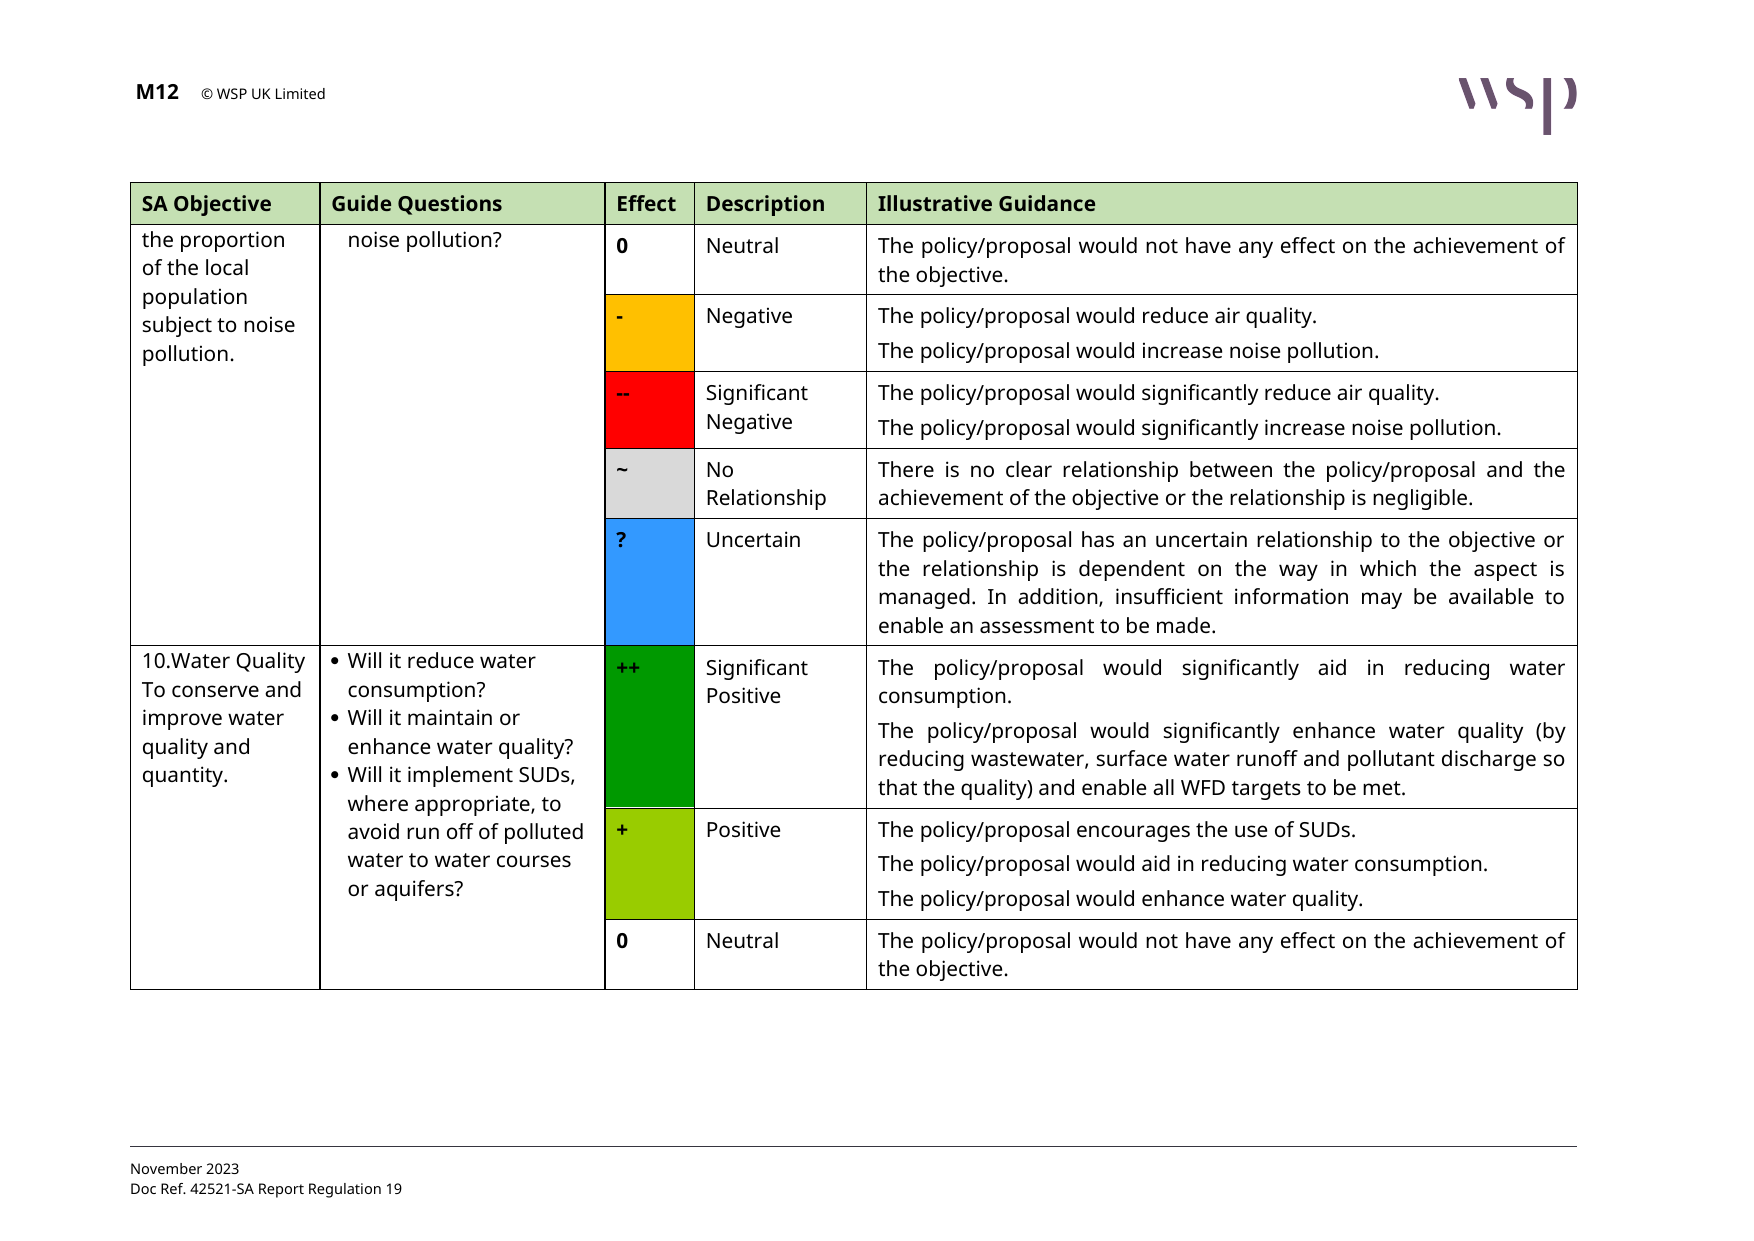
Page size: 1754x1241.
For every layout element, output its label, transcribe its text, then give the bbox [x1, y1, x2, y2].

table_cell 10.Water Quality To conserve and improve water quality and quantity. [131, 646, 319, 989]
table_cell Will it reduce water consumption? Will it maintain or enhance water quality? Will it implement SUDs, where appropriate, to avoid run off of polluted water to water courses or aquifers? [321, 646, 604, 989]
table_header Illustrative Guidance [867, 183, 1577, 224]
table_cell ~ [606, 449, 694, 518]
table_cell The policy/proposal encourages the use of SUDs. The policy/proposal would aid in reducing water consumption. The policy/proposal would enhance water quality. [867, 809, 1577, 919]
table_cell 0 [606, 920, 694, 989]
table_header Guide Questions [321, 183, 604, 224]
table_header Effect [606, 183, 694, 224]
table_cell The policy/proposal would not have any effect on the achievement of the objective. [867, 225, 1577, 294]
table_cell + [606, 809, 694, 919]
table_cell ++ [606, 646, 694, 807]
table_cell The policy/proposal would significantly aid in reducing water consumption. The policy/proposal would significantly enhance water quality (by reducing wastewater, surface water runoff and pollutant discharge so that the quality) and enable all WFD targets to be met. [867, 646, 1577, 807]
table_cell The policy/proposal has an uncertain relationship to the objective or the relationship is dependent on the way in which the aspect is managed. In addition, insufficient information may be available to enable an assessment to be made. [867, 519, 1577, 645]
table_cell Negative [695, 295, 866, 371]
table_cell The policy/proposal would not have any effect on the achievement of the objective. [867, 920, 1577, 989]
table_cell 0 [606, 225, 694, 294]
table_cell Positive [695, 809, 866, 919]
table_header Description [695, 183, 866, 224]
table_cell Significant Negative [695, 372, 866, 448]
table_cell Significant Positive [695, 646, 866, 807]
table_cell -- [606, 372, 694, 448]
table_cell The policy/proposal would significantly reduce air quality. The policy/proposal would significantly increase noise pollution. [867, 372, 1577, 448]
table_cell - [606, 295, 694, 371]
table_cell Neutral [695, 920, 866, 989]
table_cell ? [606, 519, 694, 645]
table_cell Neutral [695, 225, 866, 294]
table_cell Uncertain [695, 519, 866, 645]
table_cell No Relationship [695, 449, 866, 518]
table_cell The policy/proposal would reduce air quality. The policy/proposal would increase noise pollution. [867, 295, 1577, 371]
table_header SA Objective [131, 183, 319, 224]
table_cell There is no clear relationship between the policy/proposal and the achievement of the objective or the relationship is negligible. [867, 449, 1577, 518]
